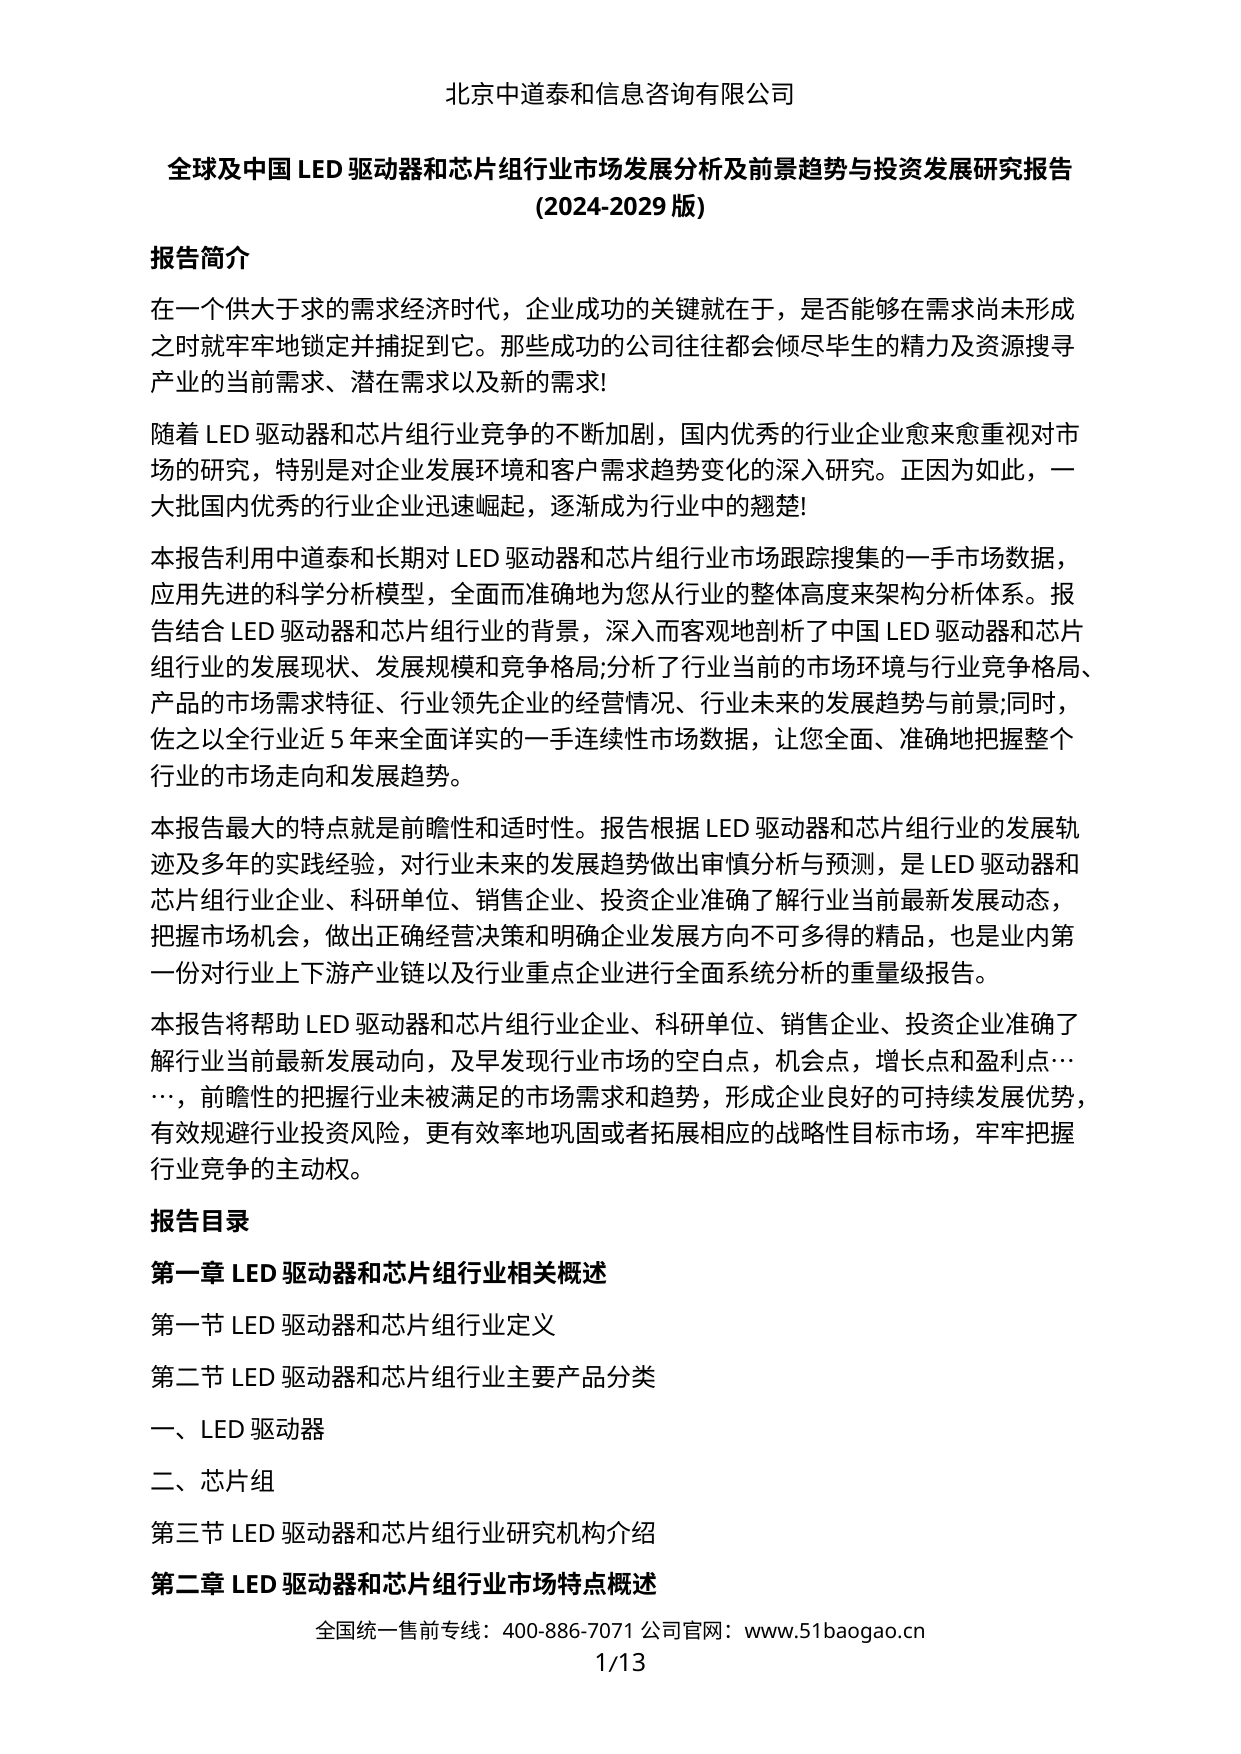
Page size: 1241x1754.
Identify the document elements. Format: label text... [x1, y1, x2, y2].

text 第二章 LED驱动器和芯片组行业市场特点概述 [150, 1565, 1090, 1601]
text 在一个供大于求的需求经济时代，企业成功的关键就在于，是否能够在需求尚未形成之时就牢牢地锁定并捕捉到它。那些成功的公司往往都会倾尽毕生的精力及资源搜寻产业的当前需求、潜在需求以及新的需求! [150, 290, 1090, 399]
text 报告目录 [150, 1202, 1090, 1238]
text 本报告将帮助LED驱动器和芯片组行业企业、科研单位、销售企业、投资企业准确了解行业当前最新发展动向，及早发现行业市场的空白点，机会点，增长点和盈利点……，前瞻性的把握行业未被满足的市场需求和趋势，形成企业良好的可持续发展优势，有效规避行业投资风险，更有效率地巩固或者拓展相应的战略性目标市场，牢牢把握行业竞争的主动权。 [150, 1005, 1090, 1186]
text 本报告最大的特点就是前瞻性和适时性。报告根据LED驱动器和芯片组行业的发展轨迹及多年的实践经验，对行业未来的发展趋势做出审慎分析与预测，是LED驱动器和芯片组行业企业、科研单位、销售企业、投资企业准确了解行业当前最新发展动态，把握市场机会，做出正确经营决策和明确企业发展方向不可多得的精品，也是业内第一份对行业上下游产业链以及行业重点企业进行全面系统分析的重量级报告。 [150, 808, 1090, 989]
text 第三节 LED驱动器和芯片组行业研究机构介绍 [150, 1513, 1090, 1549]
text 本报告利用中道泰和长期对LED驱动器和芯片组行业市场跟踪搜集的一手市场数据，应用先进的科学分析模型，全面而准确地为您从行业的整体高度来架构分析体系。报告结合LED驱动器和芯片组行业的背景，深入而客观地剖析了中国LED驱动器和芯片组行业的发展现状、发展规模和竞争格局;分析了行业当前的市场环境与行业竞争格局、产品的市场需求特征、行业领先企业的经营情况、行业未来的发展趋势与前景;同时，佐之以全行业近5年来全面详实的一手连续性市场数据，让您全面、准确地把握整个行业的市场走向和发展趋势。 [150, 539, 1090, 792]
text 二、芯片组 [150, 1461, 1090, 1497]
text 报告简介 [150, 238, 1090, 274]
text 全球及中国LED驱动器和芯片组行业市场发展分析及前景趋势与投资发展研究报告(2024-2029版) [150, 150, 1090, 222]
text 第一章 LED驱动器和芯片组行业相关概述 [150, 1254, 1090, 1290]
text 一、LED驱动器 [150, 1409, 1090, 1446]
text 第二节 LED驱动器和芯片组行业主要产品分类 [150, 1357, 1090, 1394]
text 第一节 LED驱动器和芯片组行业定义 [150, 1306, 1090, 1342]
text 随着LED驱动器和芯片组行业竞争的不断加剧，国内优秀的行业企业愈来愈重视对市场的研究，特别是对企业发展环境和客户需求趋势变化的深入研究。正因为如此，一大批国内优秀的行业企业迅速崛起，逐渐成为行业中的翘楚! [150, 414, 1090, 523]
